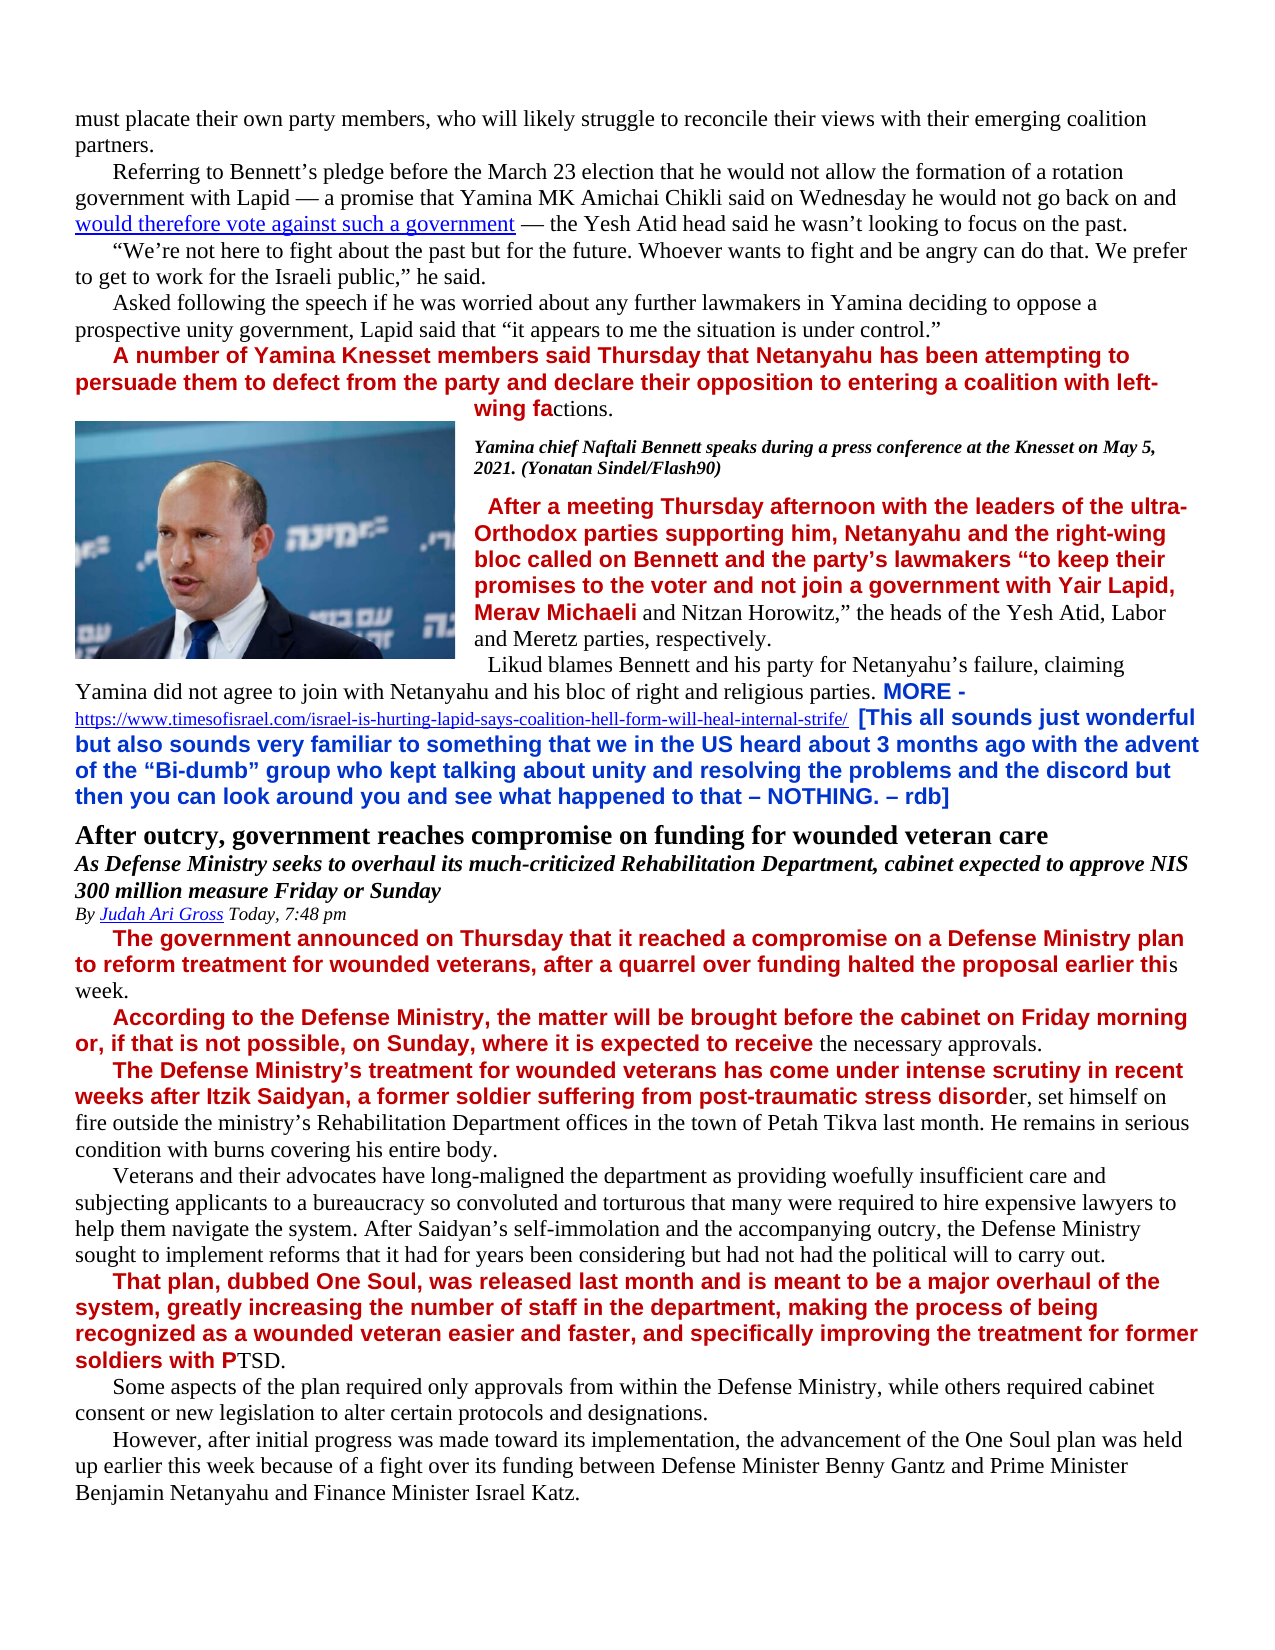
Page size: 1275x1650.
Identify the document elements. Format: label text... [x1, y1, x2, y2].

text Veterans and their advocates have long-maligned the department as providing woefully insufficient care and subjecting applicants to a bureaucracy so convoluted and torturous that many were required to hire expensive lawyers to help them navigate the system. After Saidyan’s self-immolation and the accompanying outcry, the Defense Ministry sought to implement reforms that it had for years been considering but had not had the political will to carry out. [75, 1162, 1200, 1268]
text However, after initial progress was made toward its implementation, the advancement of the One Soul plan was held up earlier this week because of a fight over its funding between Defense Minister Benny Gantz and Prime Minister Benjamin Netanyahu and Finance Minister Israel Katz. [75, 1426, 1200, 1505]
text Referring to Bennett’s pledge before the March 23 election that he would not allow the formation of a rotation government with Lapid — a promise that Yamina MK Amichai Chikli said on Wednesday he would not go back on and would therefore vote against such a government — the Yesh Atid head said he wasn’t looking to focus on the past. [75, 158, 1200, 237]
text The Defense Ministry’s treatment for wounded veterans has come under intense scrutiny in recent weeks after Itzik Saidyan, a former soldier suffering from post-traumatic stress disorder, set himself on fire outside the ministry’s Rehabilitation Department offices in the town of Petah Tikva last month. He remains in serious condition with burns covering his entire body. [75, 1057, 1200, 1162]
text Yamina chief Naftali Bennett speaks during a press conference at the Knesset on May 5, 2021. (Yonatan Sindel/Flash90) [456, 436, 1200, 479]
text That plan, dubbed One Soul, was released last month and is meant to be a major overhaul of the system, greatly increasing the number of staff in the department, making the process of being recognized as a wounded veteran easier and faster, and specifically improving the treatment for former soldiers with PTSD. [75, 1268, 1200, 1373]
text After outcry, government reaches compromise on funding for wounded veteran care [75, 819, 1200, 850]
text Some aspects of the plan required only approvals from within the Defense Ministry, while others required cabinet consent or new legislation to alter certain protocols and designations. [75, 1373, 1200, 1426]
text “We’re not here to fight about the past but for the future. Whoever wants to fight and be angry can do that. We prefer to get to work for the Israeli public,” he said. [75, 237, 1200, 289]
text A number of Yamina Knesset members said Thursday that Netanyahu has been attempting to persuade them to defect from the party and declare their opposition to entering a coalition with left-wing factions. [75, 342, 1200, 421]
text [75, 105, 1200, 158]
text Asked following the speech if he was worried about any further lawmakers in Yamina deciding to oppose a prospective unity government, Lapid said that “it appears to me the situation is under control.” [75, 289, 1200, 342]
text According to the Defense Ministry, the matter will be brought before the cabinet on Friday morning or, if that is not possible, on Sunday, where it is expected to receive the necessary approvals. [75, 1004, 1200, 1057]
text Likud blames Bennett and his party for Netanyahu’s failure, claiming Yamina did not agree to join with Netanyahu and his bloc of right and religious parties. MORE - https://www.timesofisrael.com/israel-is-hurting-lapid-says-coalition-hell-form-will-heal-internal-strife/ [This all sounds just wonderful but also sounds very familiar to something that we in the US heard about 3 months ago with the advent of the “Bi-dumb” group who kept talking about unity and resolving the problems and the discord but then you can look around you and see what happened to that – NOTHING. – rdb] [75, 651, 1200, 810]
picture [75, 421, 456, 659]
text By Judah Ari Gross Today, 7:48 pm [75, 903, 1200, 925]
text The government announced on Thursday that it reached a compromise on a Defense Ministry plan to reform treatment for wounded veterans, after a quarrel over funding halted the proposal earlier this week. [75, 925, 1200, 1004]
text After a meeting Thursday afternoon with the leaders of the ultra-Orthodox parties supporting him, Netanyahu and the right-wing bloc called on Bennett and the party’s lawmakers “to keep their promises to the voter and not join a government with Yair Lapid, Merav Michaeli and Nitzan Horowitz,” the heads of the Yesh Atid, Labor and Meretz parties, respectively. [456, 493, 1200, 651]
text As Defense Ministry seeks to overhaul its much-criticized Rehabilitation Department, cabinet expected to approve NIS 300 million measure Friday or Sunday [75, 850, 1200, 903]
